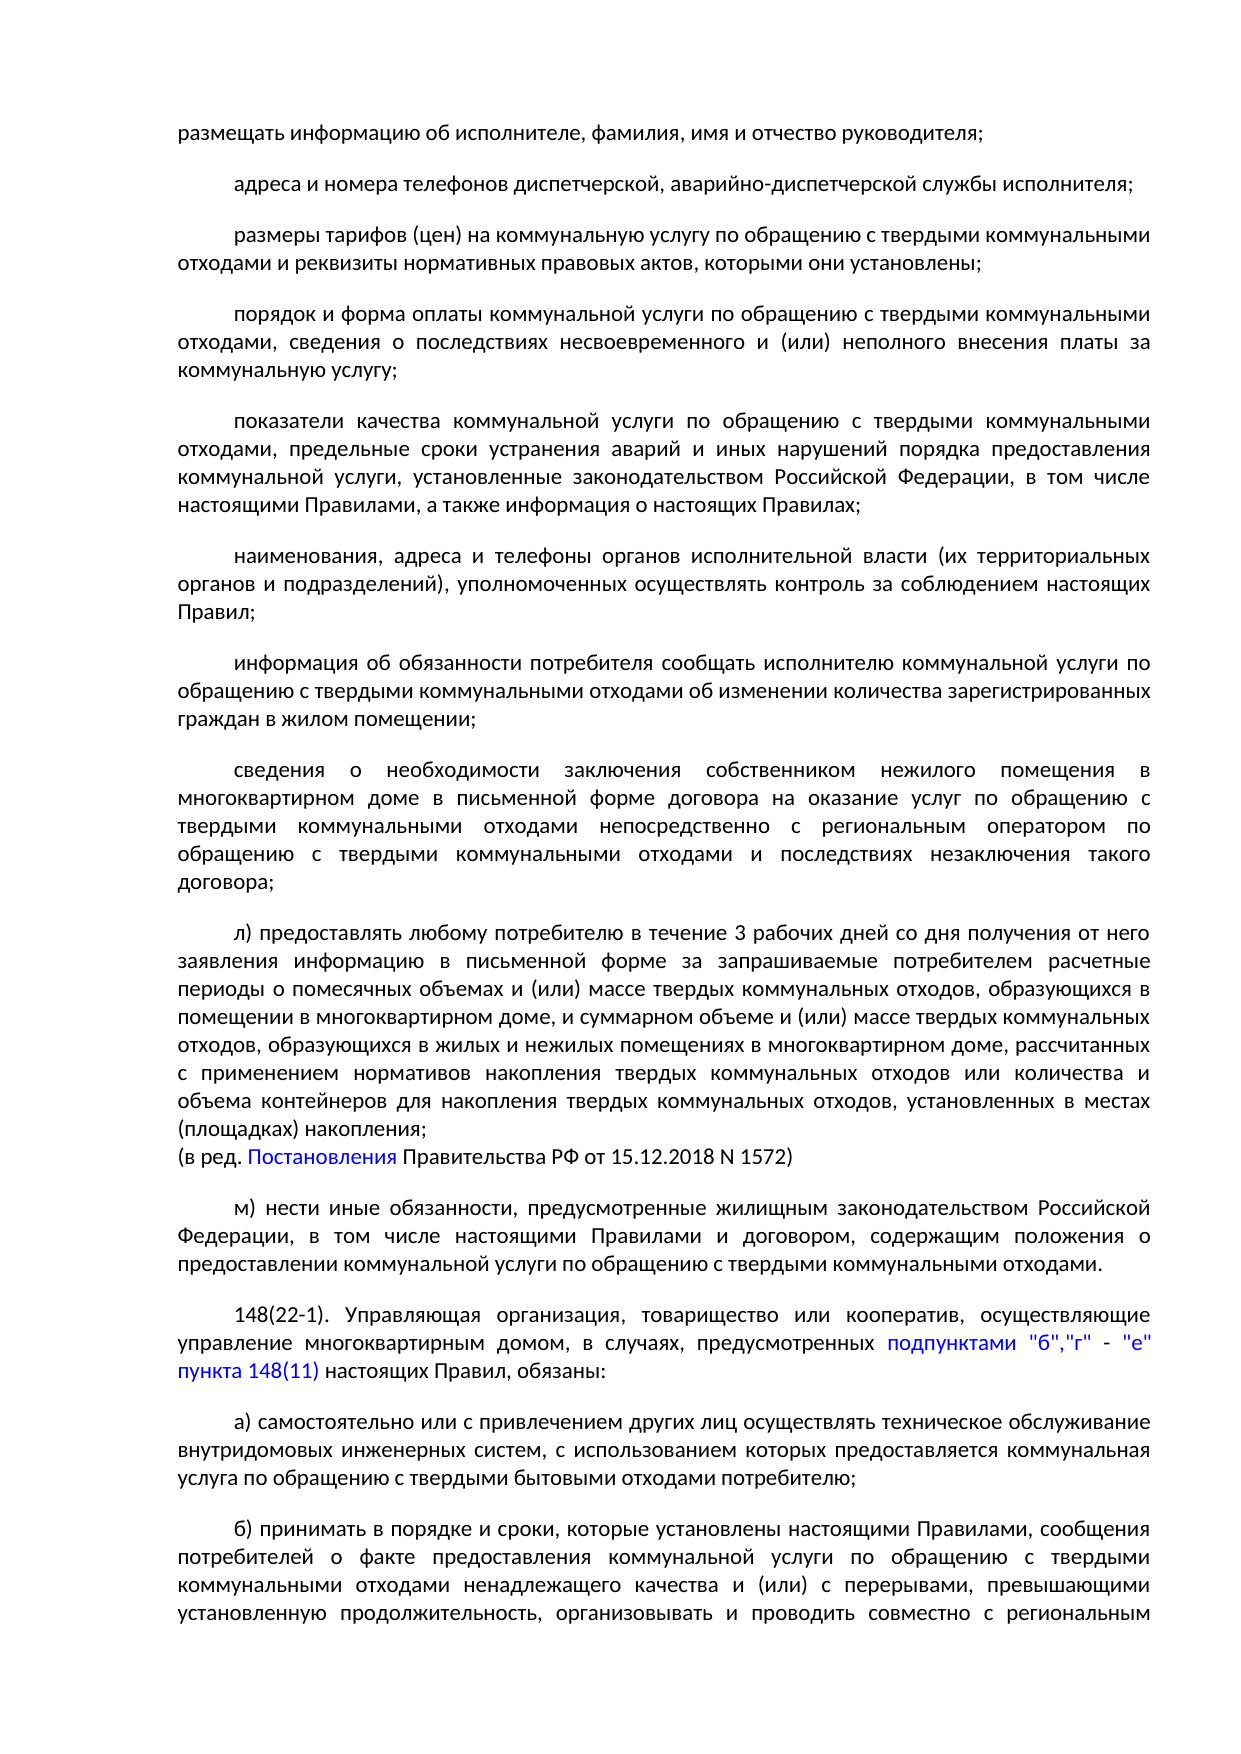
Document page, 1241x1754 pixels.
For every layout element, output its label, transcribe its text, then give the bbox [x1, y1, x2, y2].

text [177, 118, 1152, 146]
text м) нести иные обязанности, предусмотренные жилищным законодательством Российской Федерации, в том числе настоящими Правилами и договором, содержащим положения о предоставлении коммунальной услуги по обращению с твердыми коммунальными отходами. [177, 1193, 1152, 1277]
text показатели качества коммунальной услуги по обращению с твердыми коммунальными отходами, предельные сроки устранения аварий и иных нарушений порядка предоставления коммунальной услуги, установленные законодательством Российской Федерации, в том числе настоящими Правилами, а также информация о настоящих Правилах; [177, 406, 1152, 518]
text размеры тарифов (цен) на коммунальную услугу по обращению с твердыми коммунальными отходами и реквизиты нормативных правовых актов, которыми они установлены; [177, 220, 1152, 276]
text информация об обязанности потребителя сообщать исполнителю коммунальной услуги по обращению с твердыми коммунальными отходами об изменении количества зарегистрированных граждан в жилом помещении; [177, 648, 1152, 732]
text порядок и форма оплаты коммунальной услуги по обращению с твердыми коммунальными отходами, сведения о последствиях несвоевременного и (или) неполного внесения платы за коммунальную услугу; [177, 299, 1152, 383]
text л) предоставлять любому потребителю в течение 3 рабочих дней со дня получения от него заявления информацию в письменной форме за запрашиваемые потребителем расчетные периоды о помесячных объемах и (или) массе твердых коммунальных отходов, образующихся в помещении в многоквартирном доме, и суммарном объеме и (или) массе твердых коммунальных отходов, образующихся в жилых и нежилых помещениях в многоквартирном доме, рассчитанных с применением нормативов накопления твердых коммунальных отходов или количества и объема контейнеров для накопления твердых коммунальных отходов, установленных в местах (площадках) накопления; [177, 918, 1152, 1142]
text сведения о необходимости заключения собственником нежилого помещения в многоквартирном доме в письменной форме договора на оказание услуг по обращению с твердыми коммунальными отходами непосредственно с региональным оператором по обращению с твердыми коммунальными отходами и последствиях незаключения такого договора; [177, 755, 1152, 895]
text а) самостоятельно или с привлечением других лиц осуществлять техническое обслуживание внутридомовых инженерных систем, с использованием которых предоставляется коммунальная услуга по обращению с твердыми бытовыми отходами потребителю; [177, 1407, 1152, 1491]
text адреса и номера телефонов диспетчерской, аварийно-диспетчерской службы исполнителя; [177, 169, 1152, 197]
text наименования, адреса и телефоны органов исполнительной власти (их территориальных органов и подразделений), уполномоченных осуществлять контроль за соблюдением настоящих Правил; [177, 541, 1152, 625]
text 148(22-1). Управляющая организация, товарищество или кооператив, осуществляющие управление многоквартирным домом, в случаях, предусмотренных подпунктами "б","г" - "е" пункта 148(11) настоящих Правил, обязаны: [177, 1300, 1152, 1384]
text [177, 1514, 1152, 1626]
text (в ред. Постановления Правительства РФ от 15.12.2018 N 1572) [177, 1142, 1152, 1170]
